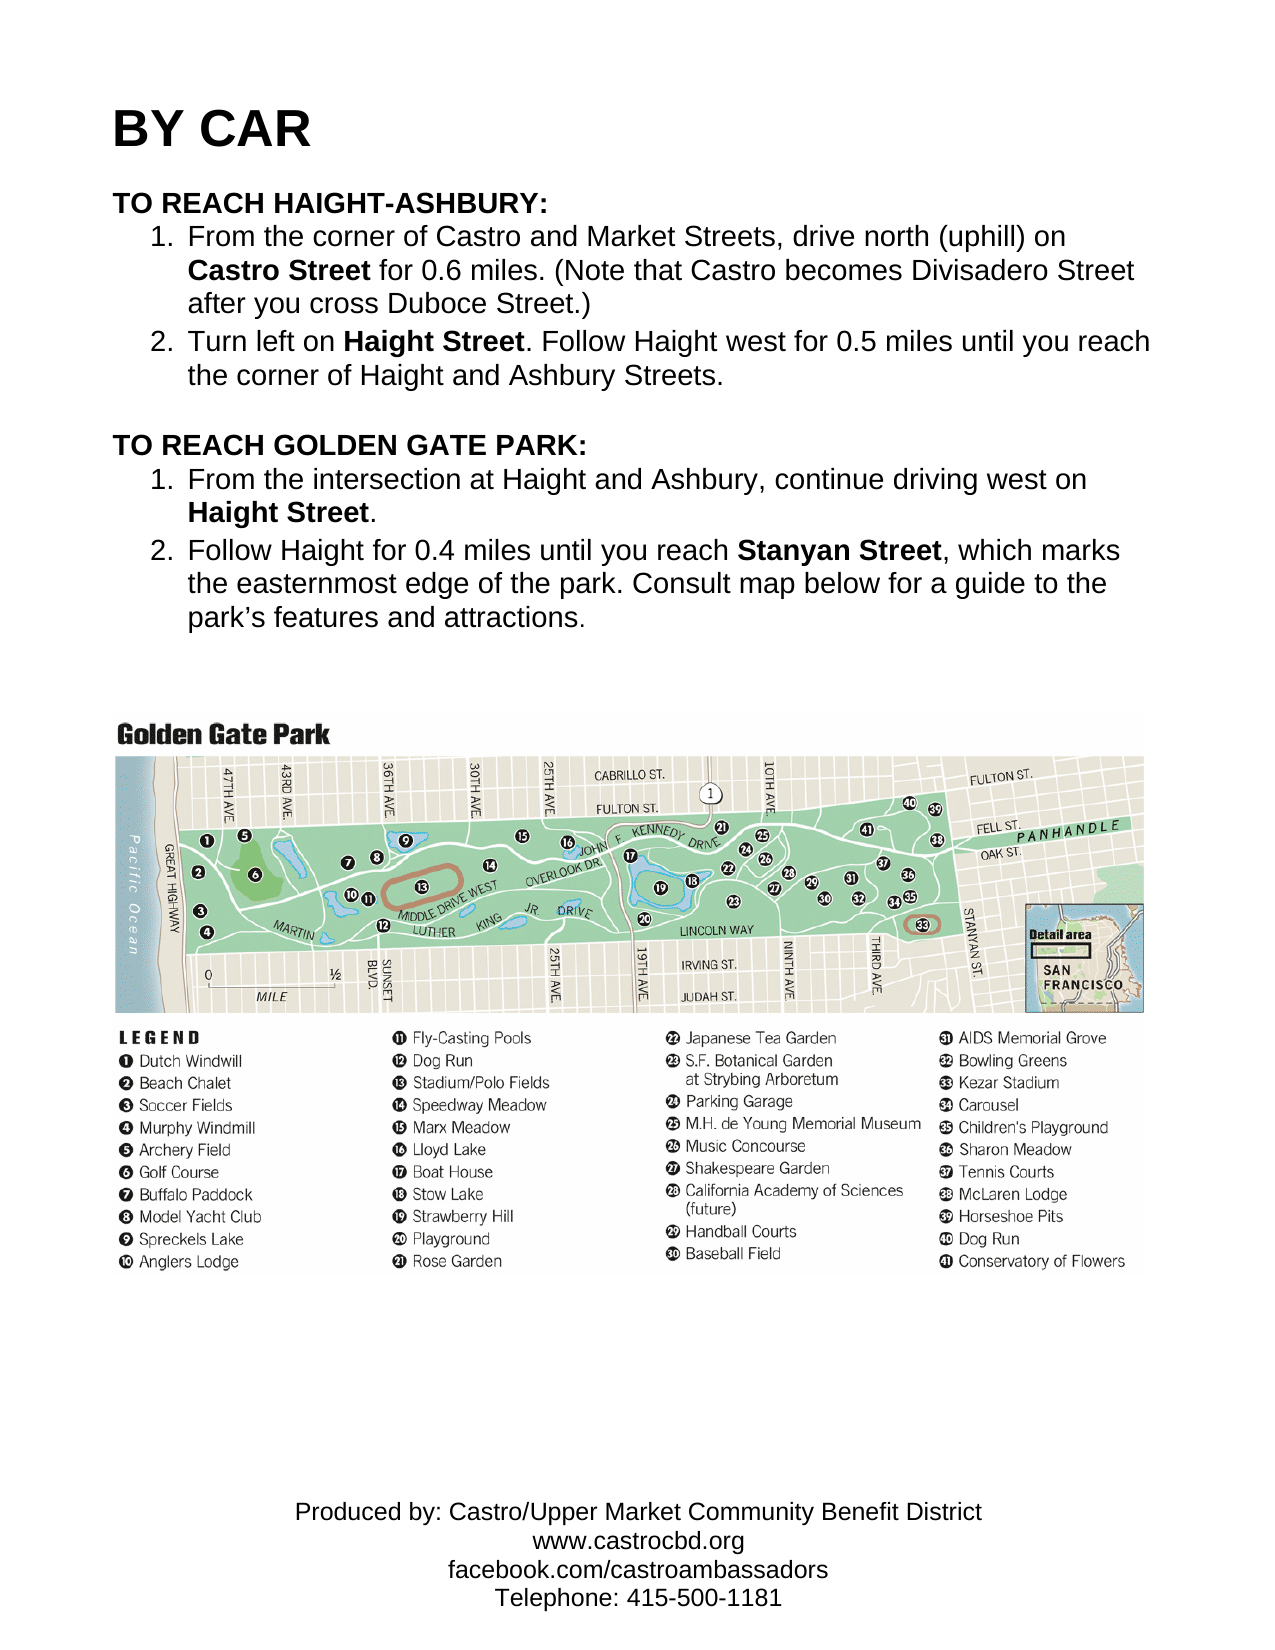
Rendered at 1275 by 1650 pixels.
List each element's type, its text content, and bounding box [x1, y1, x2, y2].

picture [112, 713, 1144, 1275]
text 2. Follow Haight for 0.4 miles until you reach Stanyan Street, which marks the easternmost edge of the park. Consult map below for a guide to the park’s features and attractions. [150, 533, 1127, 634]
text TO REACH HAIGHT-ASHBURY: [112, 186, 1175, 219]
text 1. From the corner of Castro and Market Streets, drive north (uphill) on Castro Street for 0.6 miles. (Note that Castro becomes Divisadero Street after you cross Duboce Street.) [150, 220, 1141, 321]
text 1. From the intersection at Haight and Ashbury, continue driving west on [150, 462, 1175, 495]
text BY CAR [112, 97, 1175, 157]
text TO REACH GOLDEN GATE PARK: [112, 428, 1175, 462]
text 2. Turn left on Haight Street. Follow Haight west for 0.5 miles until you reach the corner of Haight and Ashbury Streets. [150, 324, 1158, 391]
text Haight Street. [187, 495, 1175, 529]
